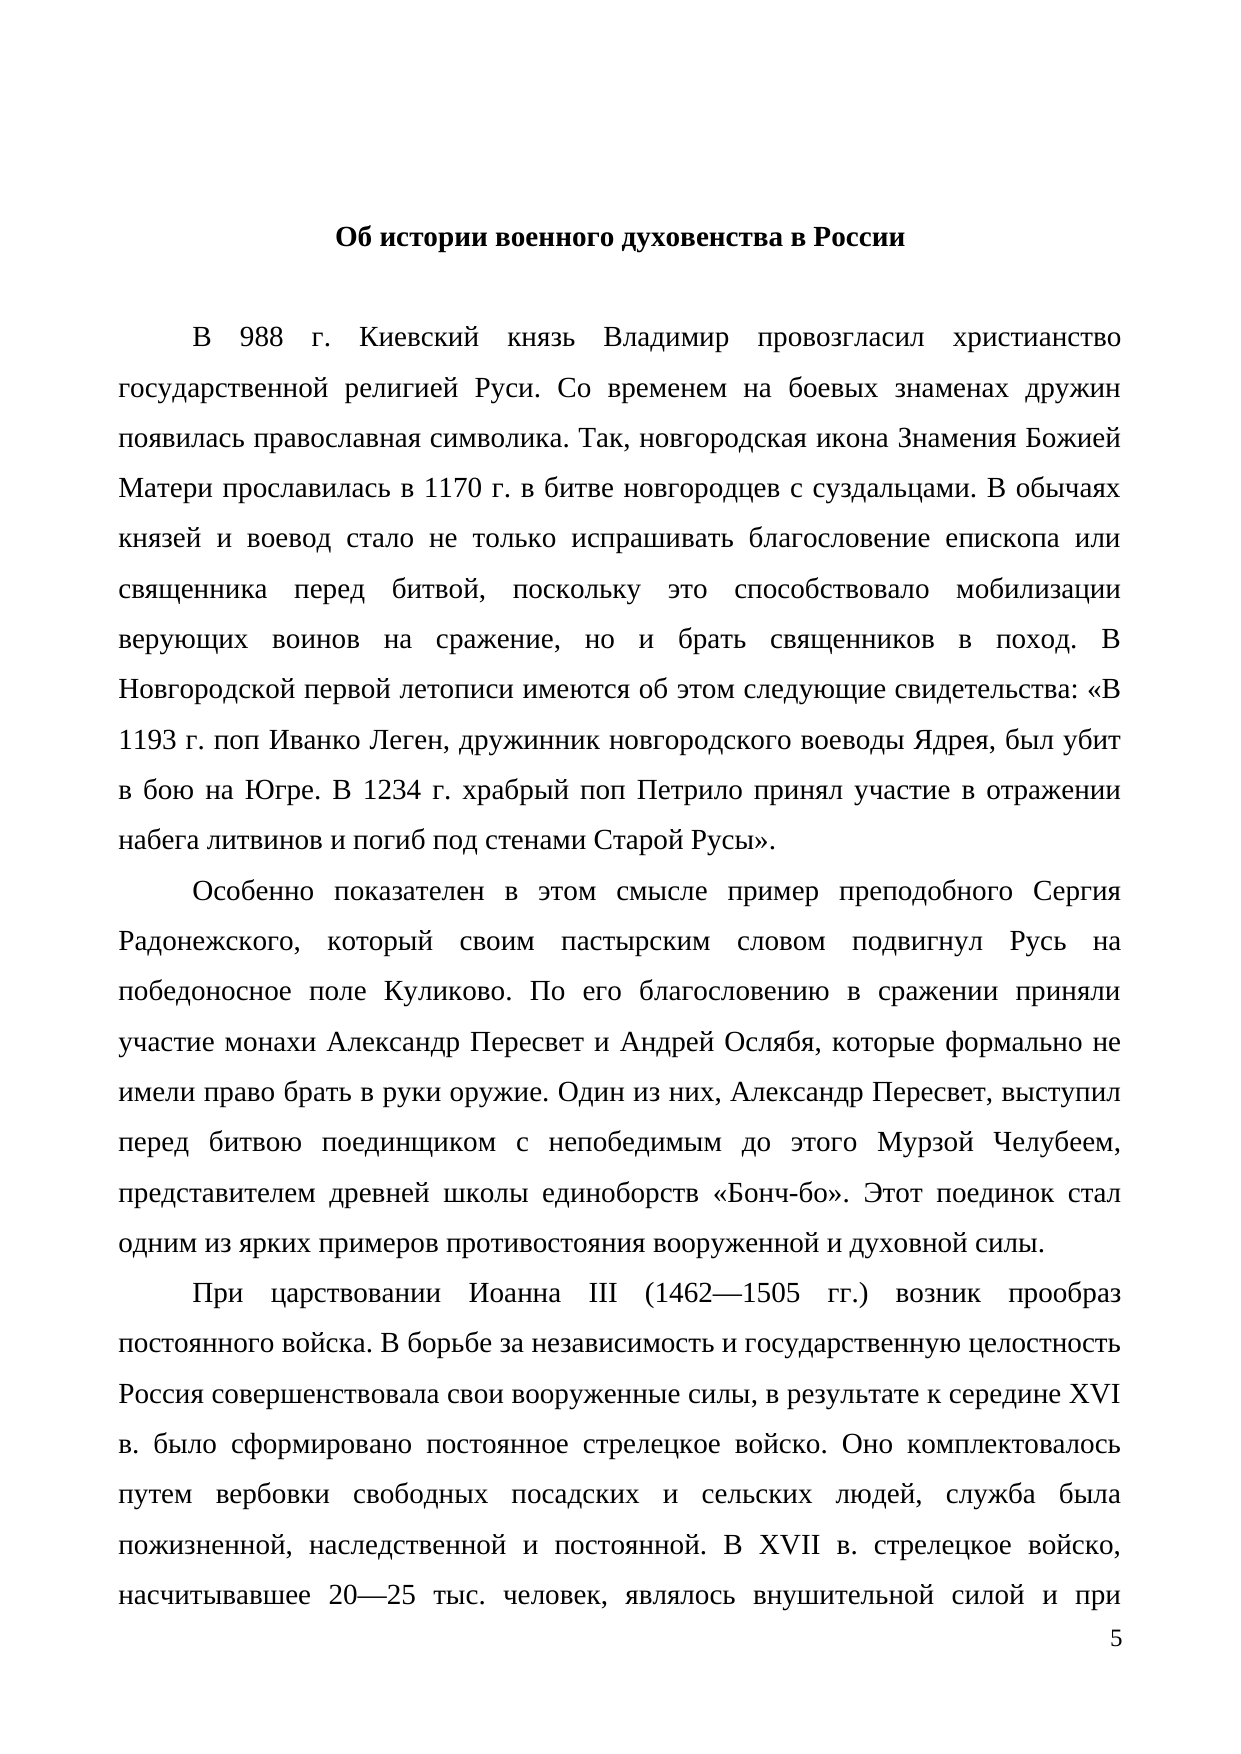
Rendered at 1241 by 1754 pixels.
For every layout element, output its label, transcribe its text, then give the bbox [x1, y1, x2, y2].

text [118, 1275, 1122, 1611]
text В 988 г. Киевский князь Владимир провозгласил христианство государственной религией Руси. Со временем на боевых знаменах дружин появилась православная символика. Так, новгородская икона Знамения Божией Матери прославилась в 1170 г. в битве новгородцев с суздальцами. В обычаях князей и воевод стало не только испрашивать благословение епископа или священника перед битвой, поскольку это способствовало мобилизации верующих воинов на сражение, но и брать священников в поход. В Новгородской первой летописи имеются об этом следующие свидетельства: «В 1193 г. поп Иванко Леген, дружинник новгородского воеводы Ядрея, был убит в бою на Югре. В 1234 г. храбрый поп Петрило принял участие в отражении набега литвинов и погиб под стенами Старой Русы». [118, 319, 1122, 856]
text Особенно показателен в этом смысле пример преподобного Сергия Радонежского, который своим пастырским словом подвигнул Русь на победоносное поле Куликово. По его благословению в сражении приняли участие монахи Александр Пересвет и Андрей Ослябя, которые формально не имели право брать в руки оружие. Один из них, Александр Пересвет, выступил перед битвою поединщиком с непобедимым до этого Мурзой Челубеем, представителем древней школы единоборств «Бонч-бо». Этот поединок стал одним из ярких примеров противостояния вооруженной и духовной силы. [118, 873, 1122, 1258]
text Об истории военного духовенства в России [118, 219, 1122, 252]
